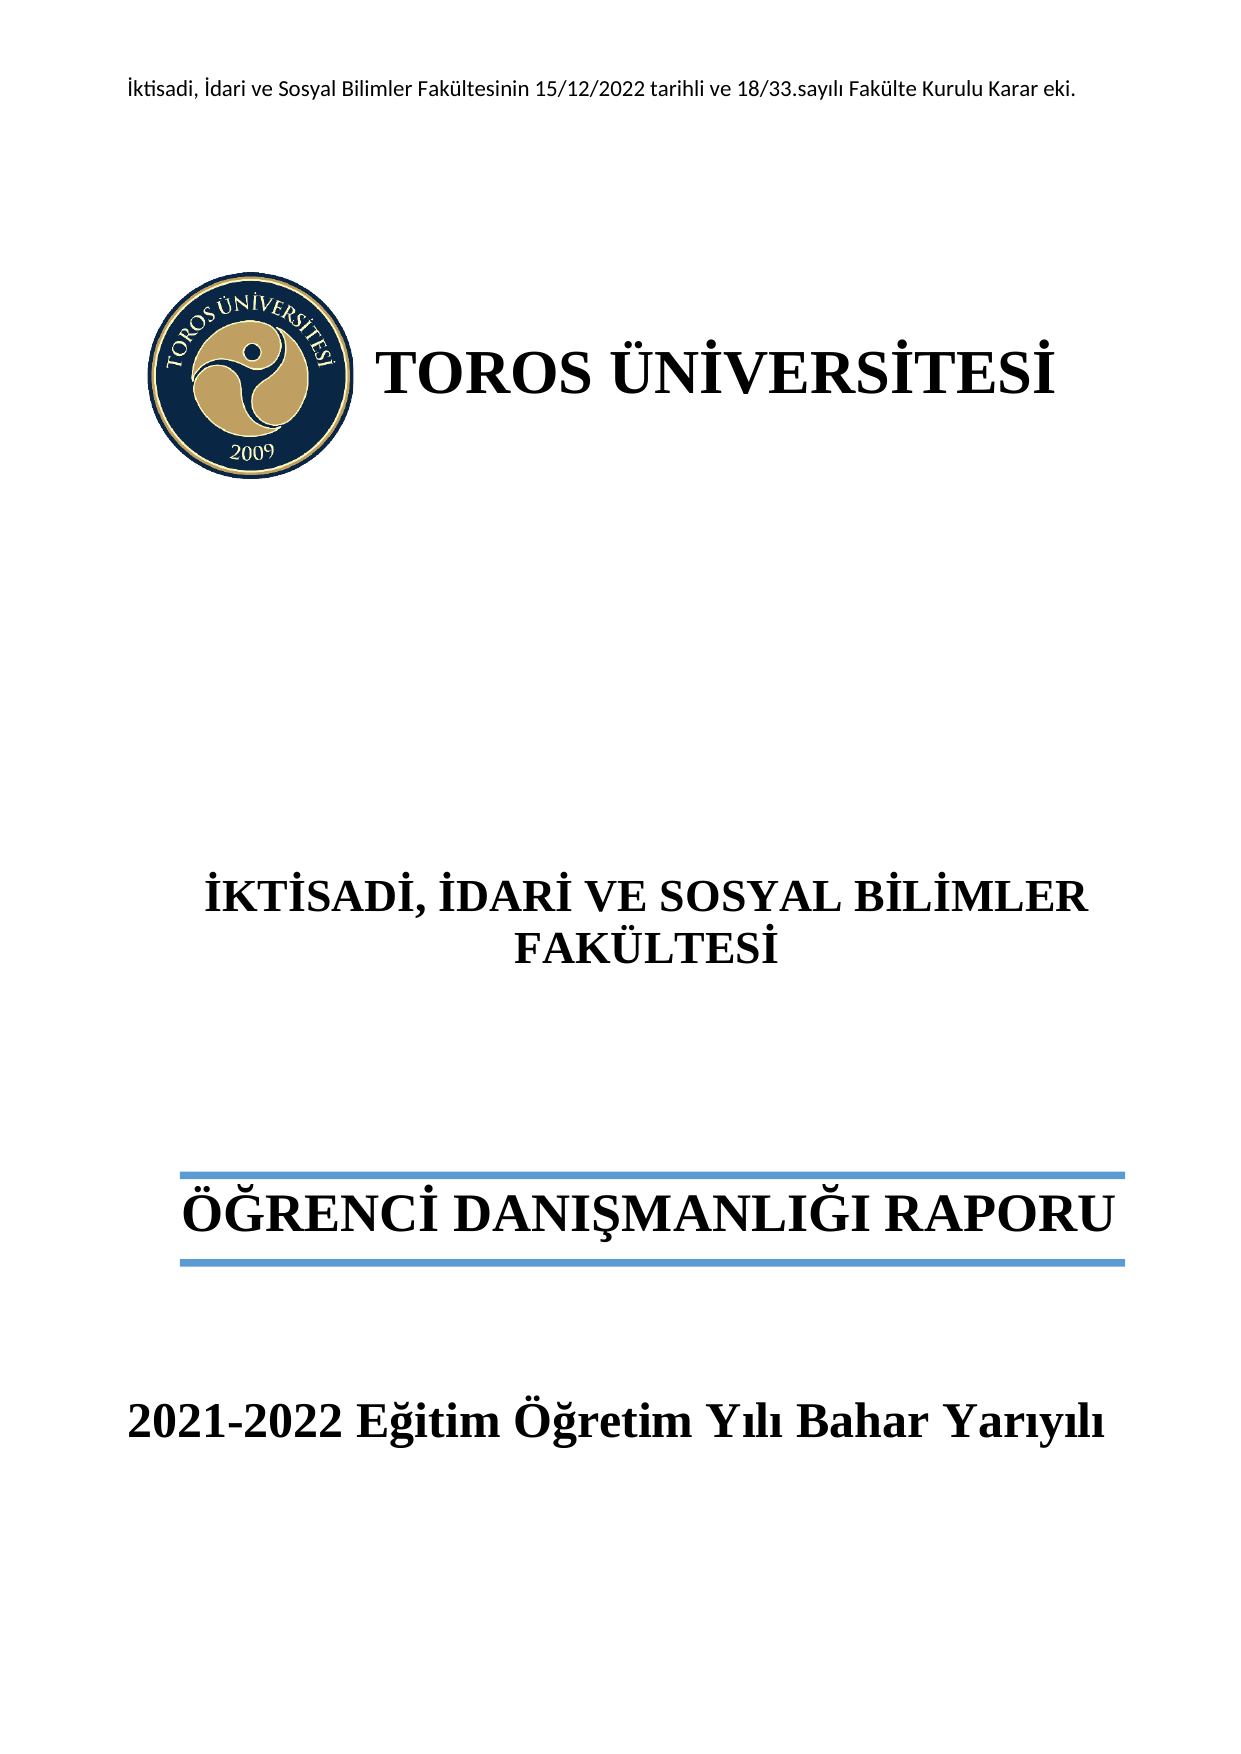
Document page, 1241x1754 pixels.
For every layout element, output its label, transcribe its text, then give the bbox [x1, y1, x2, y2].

subtitle 2021-2022 Eğitim Öğretim Yılı Bahar Yarıyılı [127, 1391, 1190, 1448]
title TOROS ÜNİVERSİTESİ [375, 324, 1196, 411]
text İKTİSADİ, İDARİ VE SOSYAL BİLİMLER FAKÜLTESİ [97, 868, 1196, 974]
picture [147, 272, 354, 479]
text ÖĞRENCİ DANIŞMANLIĞI RAPORU [127, 1168, 1196, 1245]
